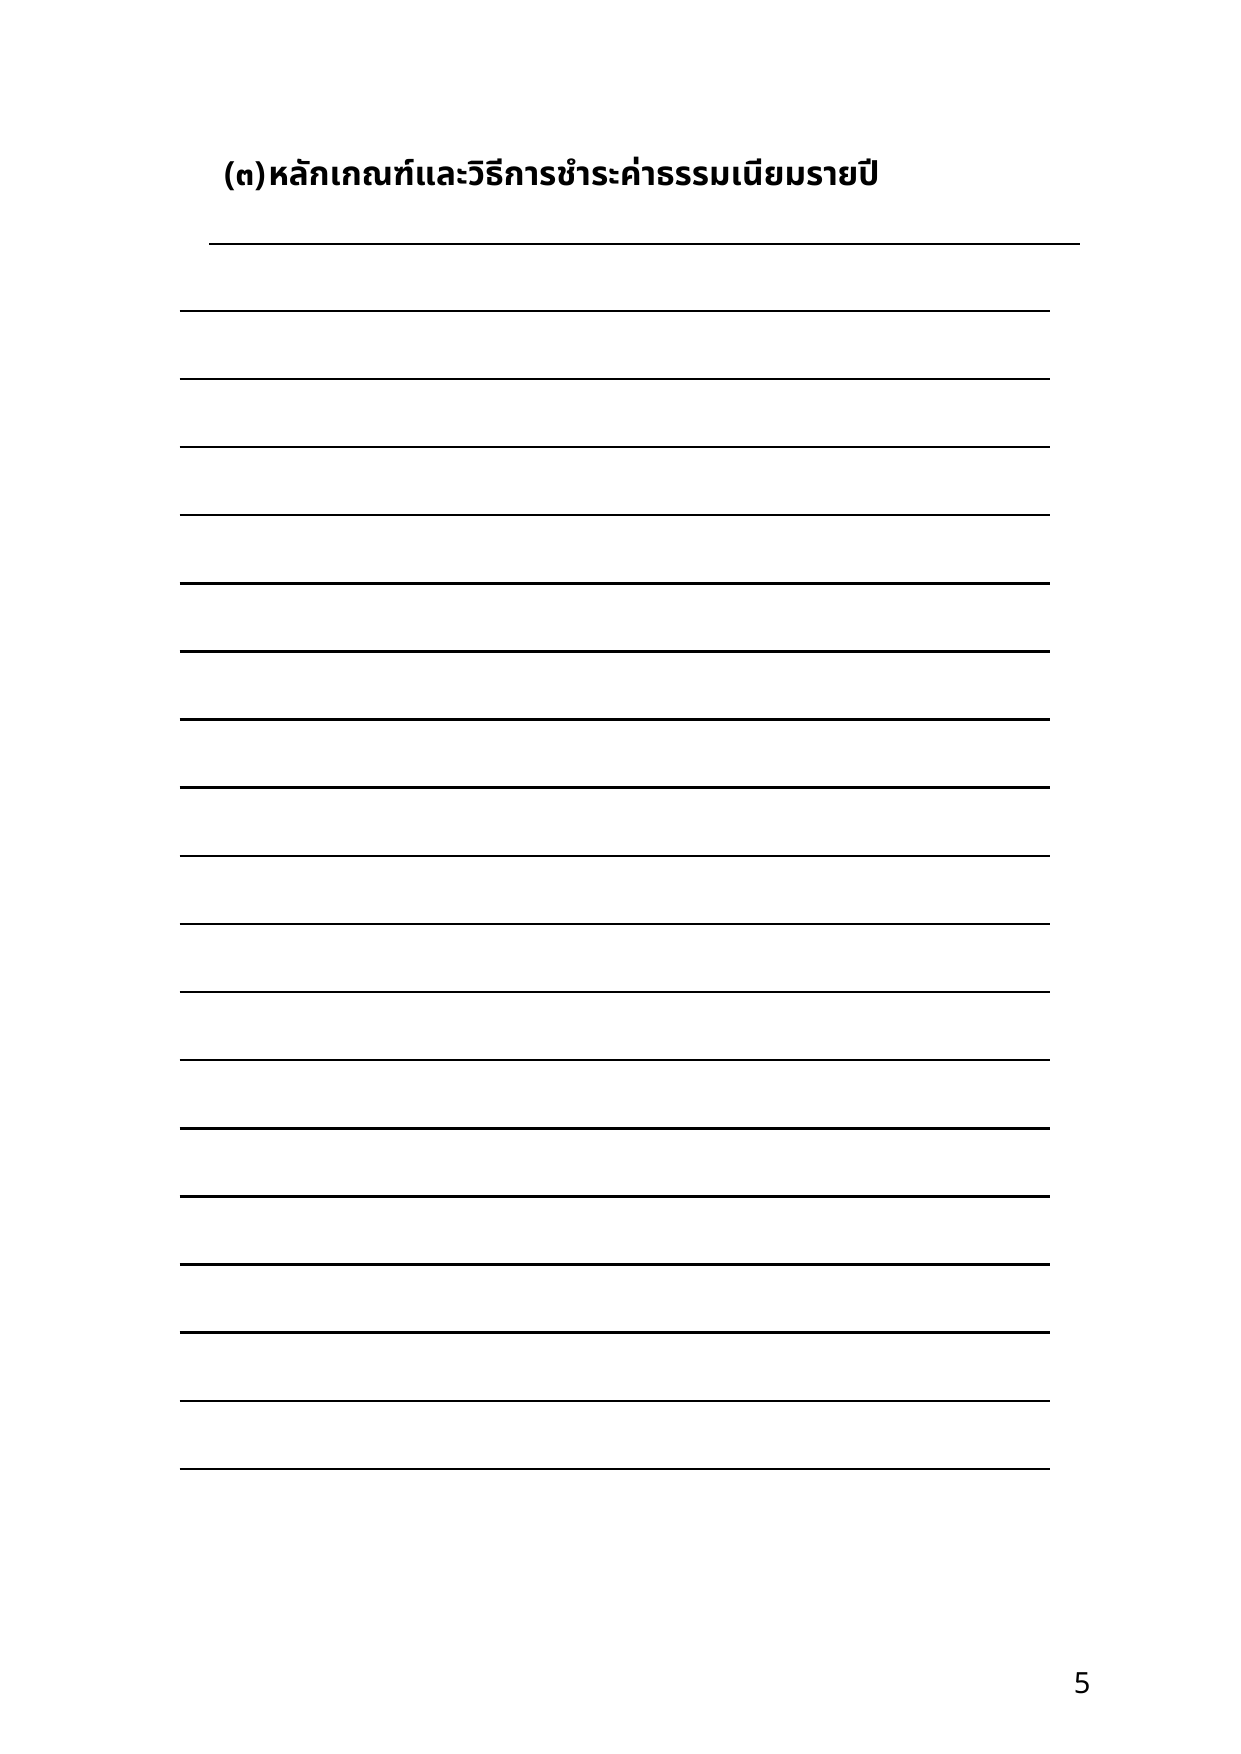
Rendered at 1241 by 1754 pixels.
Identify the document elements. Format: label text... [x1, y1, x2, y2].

text (๓) หลักเกณฑ์และวิธีการชำระค่าธรรมเนียมรายปี [224, 150, 1090, 201]
